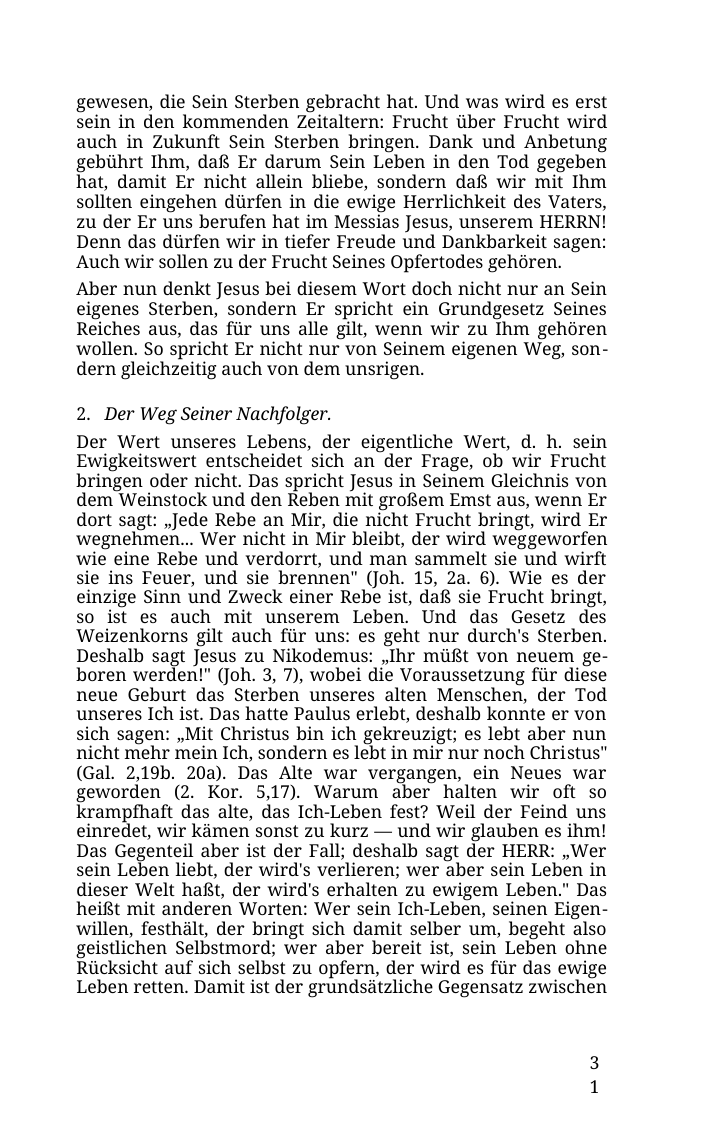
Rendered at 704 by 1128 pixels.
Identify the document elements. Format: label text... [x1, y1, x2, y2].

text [76, 93, 608, 273]
list Der Weg Seiner Nachfolger. [76, 406, 676, 424]
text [76, 433, 608, 997]
text Aber nun denkt Jesus bei diesem Wort doch nicht nur an Sein eigenes Sterben, sondern Er spricht ein Grundgesetz Seines Reiches aus, das für uns alle gilt, wenn wir zu Ihm gehören wollen. So spricht Er nicht nur von Seinem eigenen Weg, sondern gleichzeitig auch von dem unsrigen. [76, 279, 608, 379]
